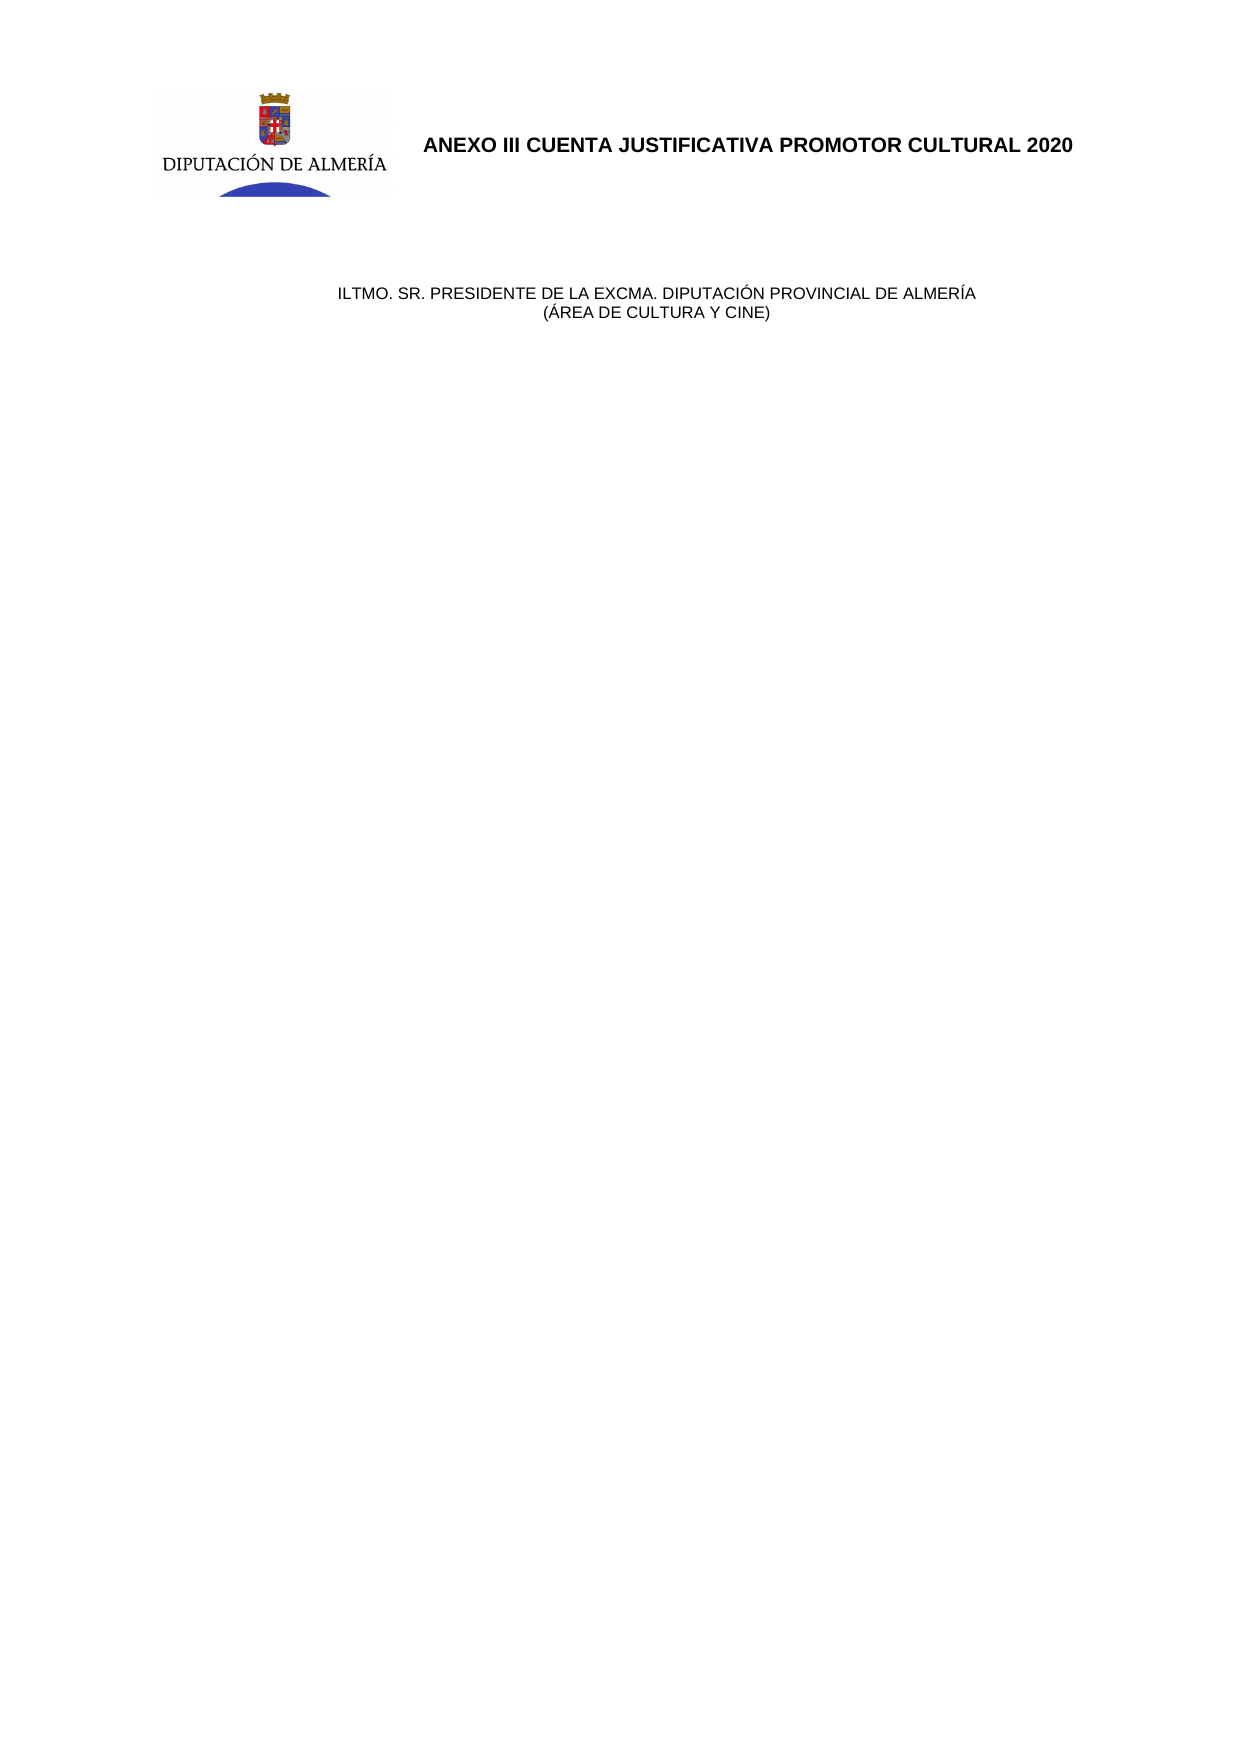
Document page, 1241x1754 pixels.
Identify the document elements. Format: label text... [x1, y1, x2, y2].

text ILTMO. SR. PRESIDENTE DE LA EXCMA. DIPUTACIÓN PROVINCIAL DE ALMERÍA [148, 283, 1165, 303]
picture [154, 88, 395, 201]
text (ÁREA DE CULTURA Y CINE) [148, 303, 1165, 322]
